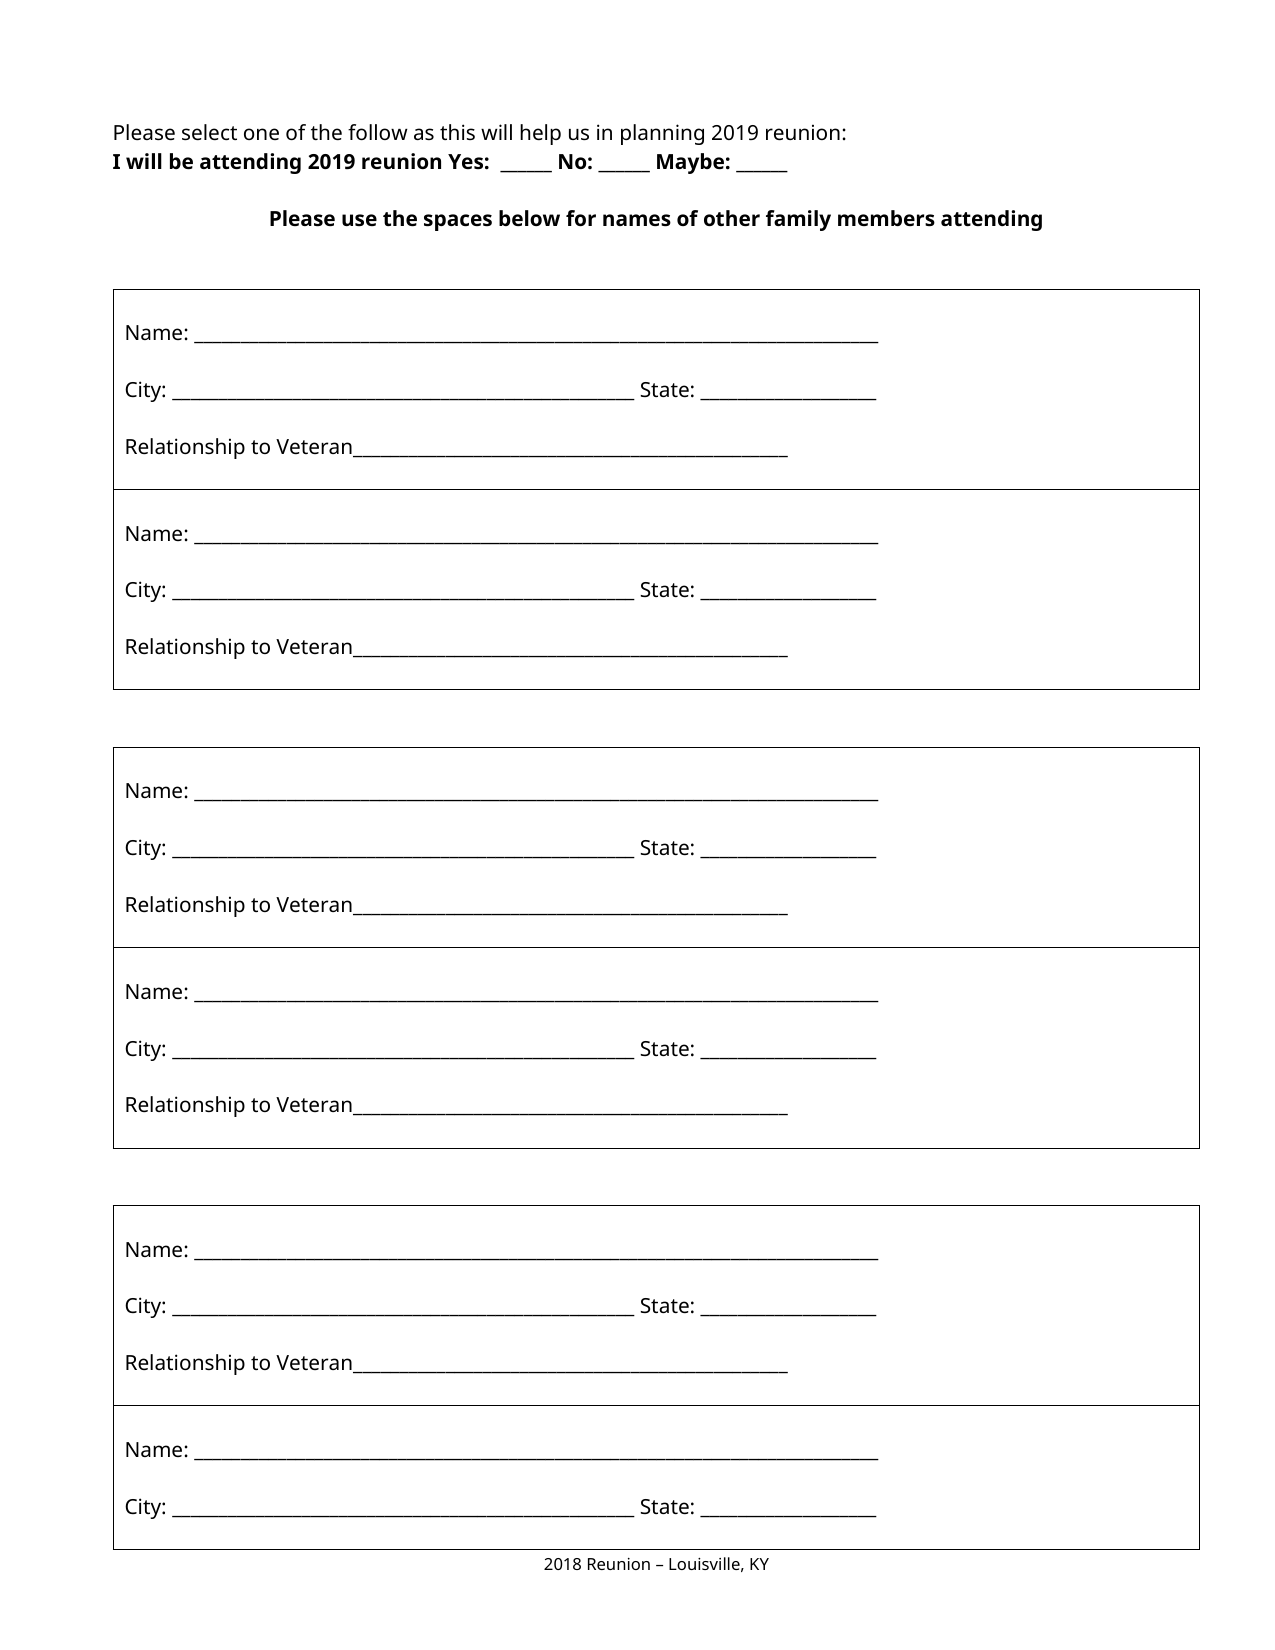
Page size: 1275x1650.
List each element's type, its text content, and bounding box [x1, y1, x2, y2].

text I will be attending 2019 reunion Yes: ______ No: ______ Maybe: ______ [112, 147, 1200, 175]
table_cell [114, 1406, 1199, 1549]
text Please use the spaces below for names of other family members attending [112, 204, 1200, 232]
table_header Name: __________________________________________________________________________ City: __________________________________________________ State: ___________________ Relationship to Veteran_______________________________________________ [114, 748, 1199, 947]
table_header Name: __________________________________________________________________________ City: __________________________________________________ State: ___________________ Relationship to Veteran_______________________________________________ [114, 290, 1199, 489]
table_header Name: __________________________________________________________________________ City: __________________________________________________ State: ___________________ Relationship to Veteran_______________________________________________ [114, 1206, 1199, 1405]
text Please select one of the follow as this will help us in planning 2019 reunion: [112, 90, 1200, 147]
